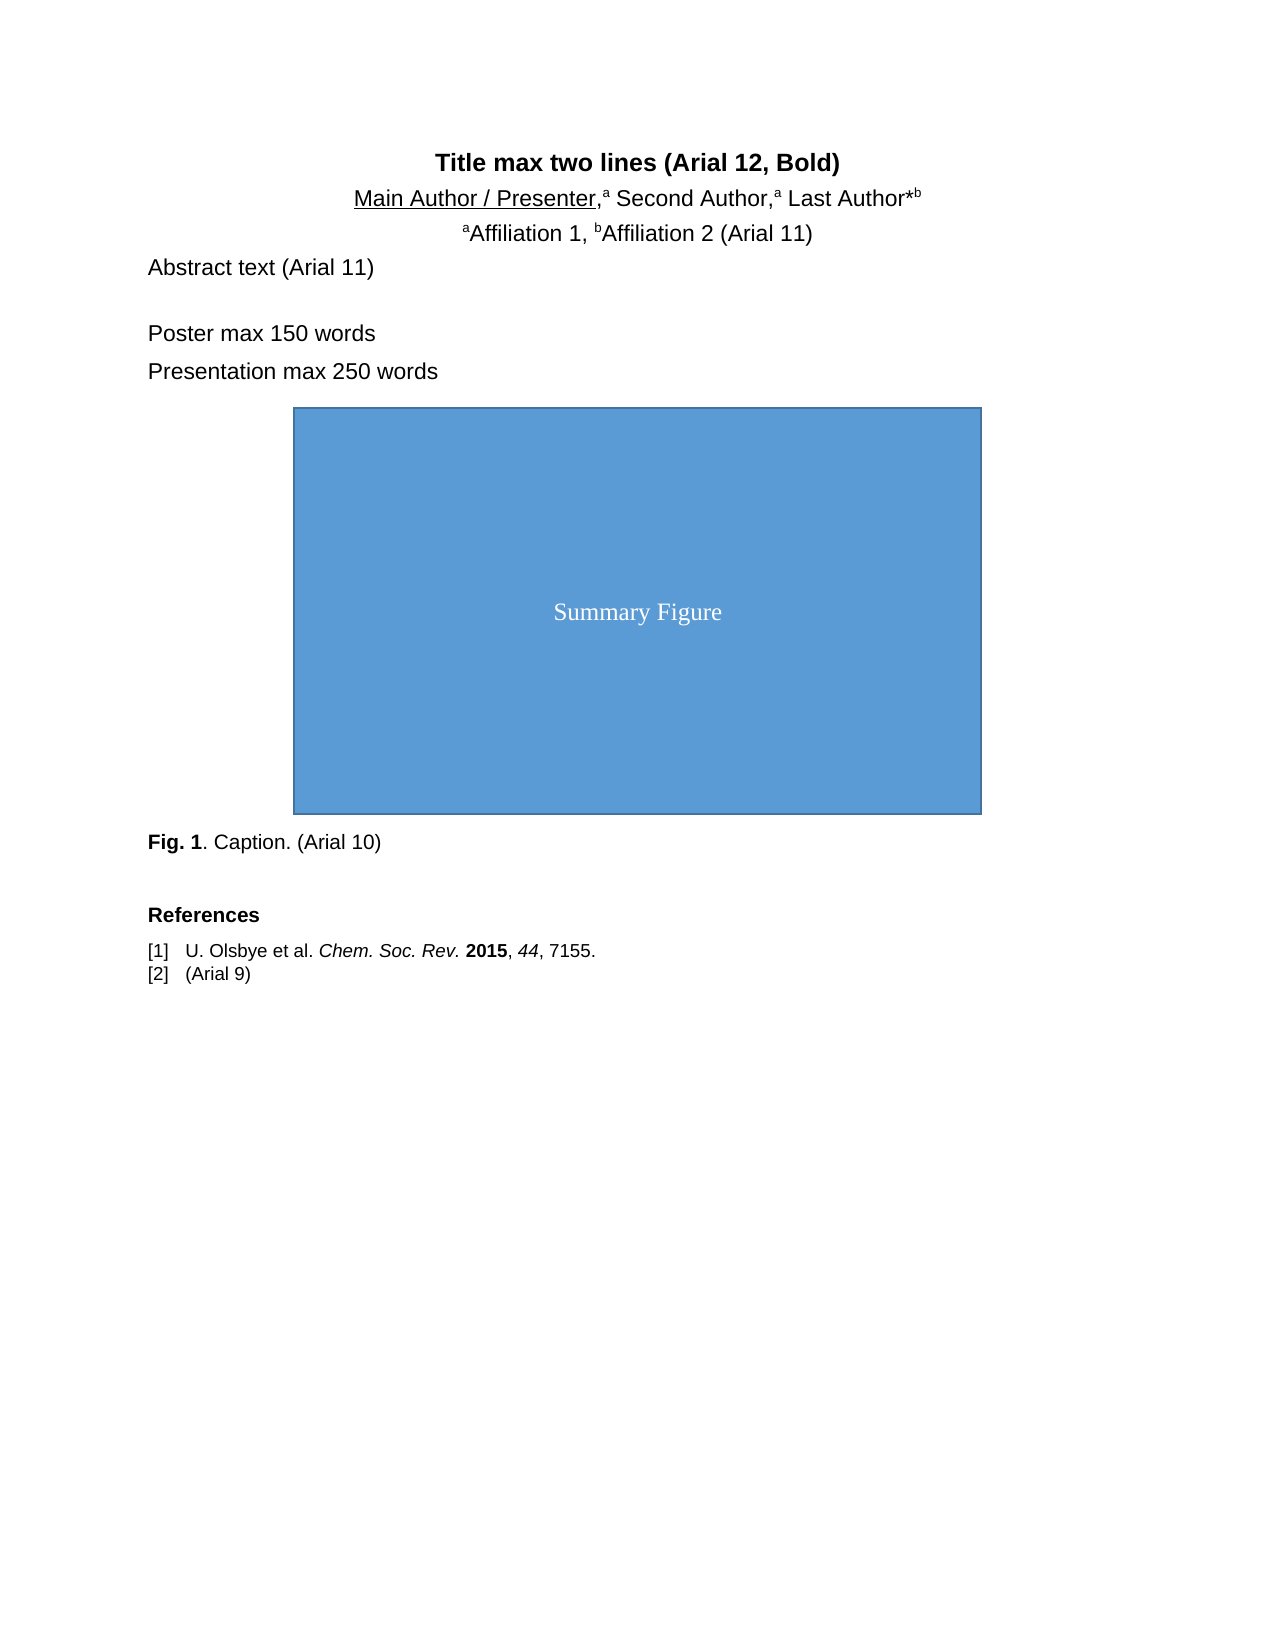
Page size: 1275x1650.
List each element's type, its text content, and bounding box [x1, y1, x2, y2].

text Title max two lines (Arial 12, Bold) [148, 148, 1127, 176]
text Fig. 1. Caption. (Arial 10) [148, 397, 1127, 854]
text Abstract text (Arial 11) [148, 254, 1127, 281]
text Poster max 150 words [148, 293, 1127, 346]
text Main Author / Presenter,a Second Author,a Last Author*b [148, 185, 1127, 211]
list U. Olsbye et al. Chem. Soc. Rev. 2015, 44, 7155. [148, 939, 1127, 961]
list (Arial 9) [148, 963, 1127, 984]
text References [148, 903, 1127, 927]
text Presentation max 250 words [148, 358, 1127, 385]
text aAffiliation 1, bAffiliation 2 (Arial 11) [148, 219, 1127, 246]
